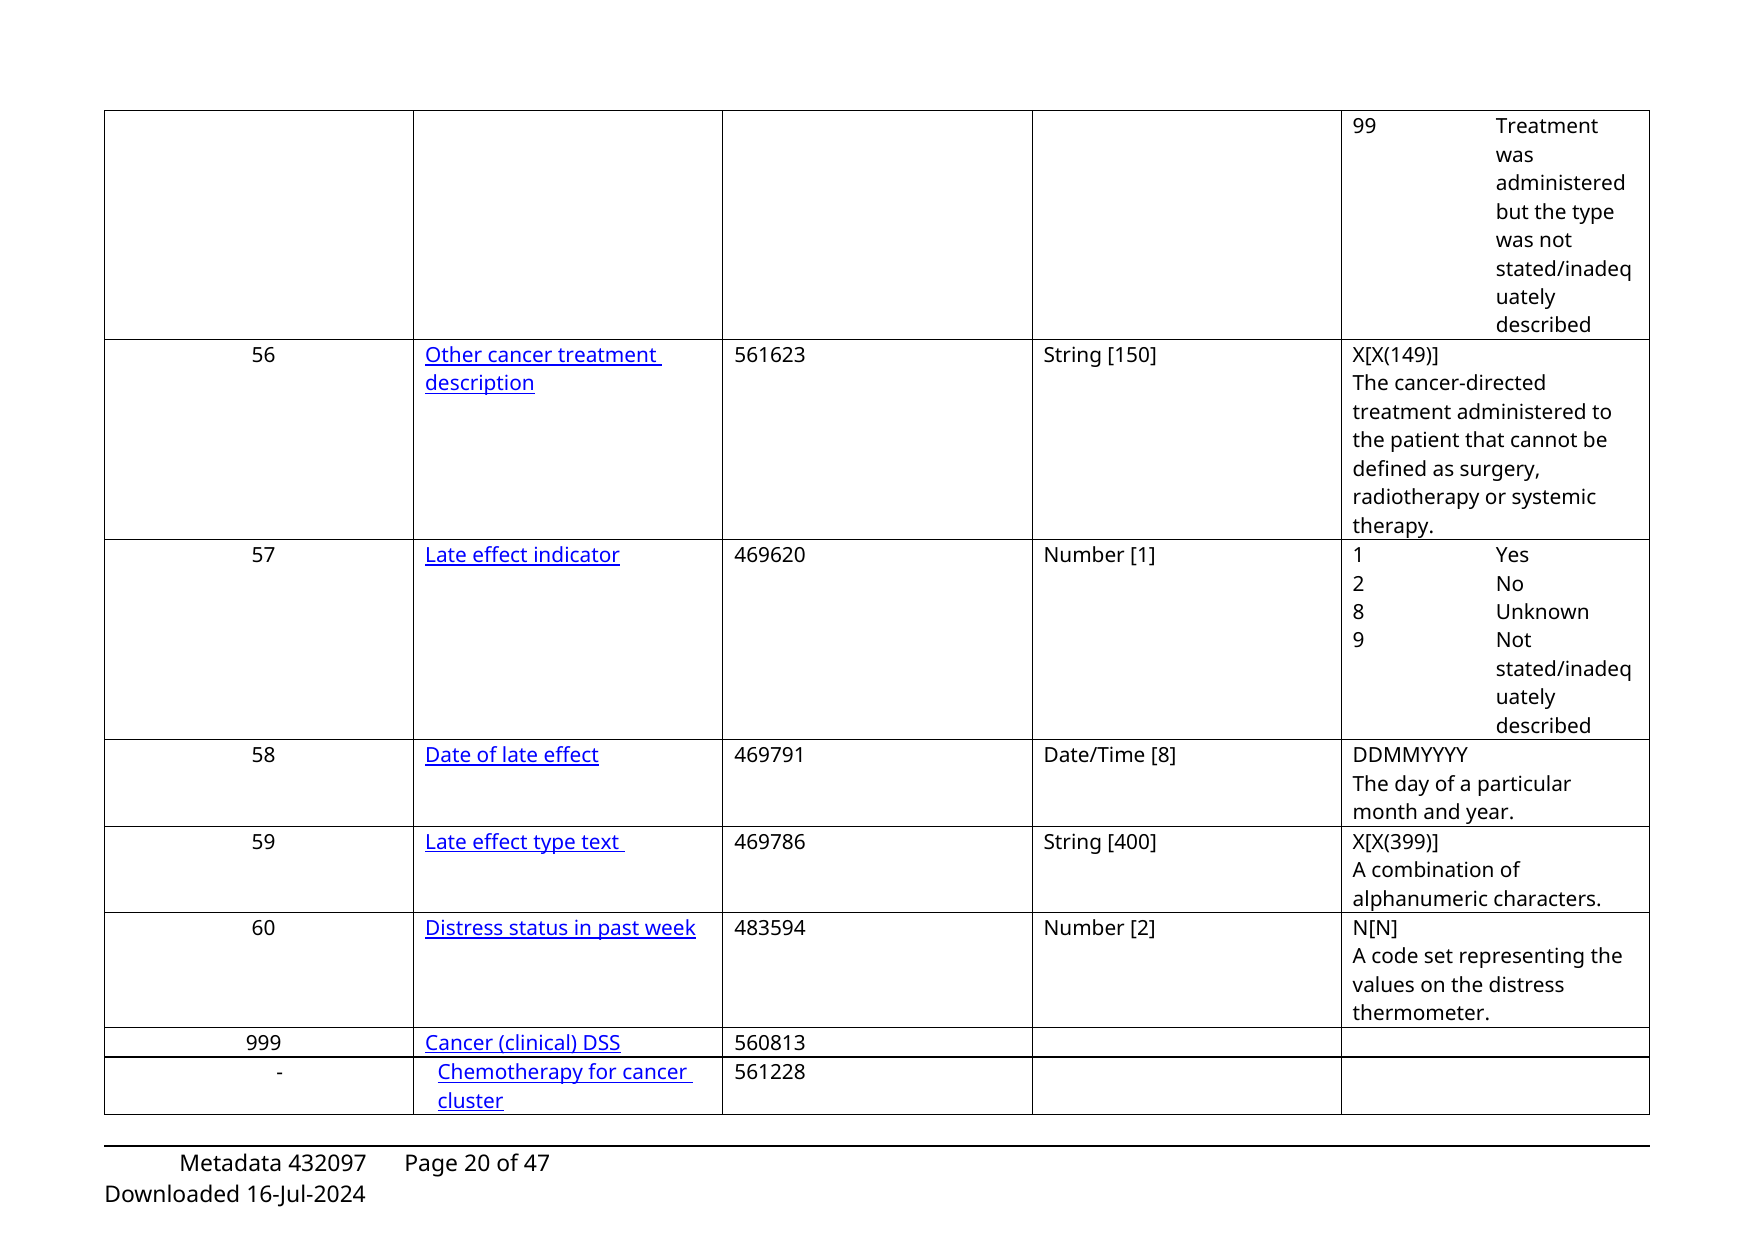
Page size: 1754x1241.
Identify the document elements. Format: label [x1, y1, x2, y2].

table_header [1033, 540, 1341, 739]
table_header [723, 740, 1032, 826]
table_header [105, 340, 413, 539]
table_header [1342, 540, 1649, 739]
table_header [105, 111, 413, 339]
table_header [1033, 111, 1341, 339]
table_header [1342, 740, 1649, 826]
table_header [723, 111, 1032, 339]
table_header [1033, 827, 1341, 912]
table_header [723, 340, 1032, 539]
table_header [414, 913, 722, 1027]
table_header [414, 827, 722, 912]
table_header [1342, 1028, 1649, 1056]
table_header [1033, 340, 1341, 539]
table_header [723, 827, 1032, 912]
table_header [1342, 913, 1649, 1027]
table_header [105, 740, 413, 826]
table_header [414, 540, 722, 739]
table_header [105, 540, 413, 739]
table_header [1342, 827, 1649, 912]
table_header [1033, 740, 1341, 826]
table_header [105, 1058, 413, 1114]
table_header [414, 340, 722, 539]
table_header [414, 111, 722, 339]
table_header [1342, 340, 1649, 539]
table_header [1033, 1028, 1341, 1056]
table_header [105, 1028, 413, 1056]
table_header [414, 740, 722, 826]
table_header [1342, 1058, 1649, 1114]
table_header [1033, 1058, 1341, 1114]
table_header [723, 1028, 1032, 1056]
table_header [105, 827, 413, 912]
table_header [414, 1028, 722, 1056]
table_header [723, 540, 1032, 739]
table_header [105, 913, 413, 1027]
table_header [723, 913, 1032, 1027]
table_header [1342, 111, 1649, 339]
table_header [1033, 913, 1341, 1027]
table_header [414, 1058, 722, 1114]
table_header [723, 1058, 1032, 1114]
